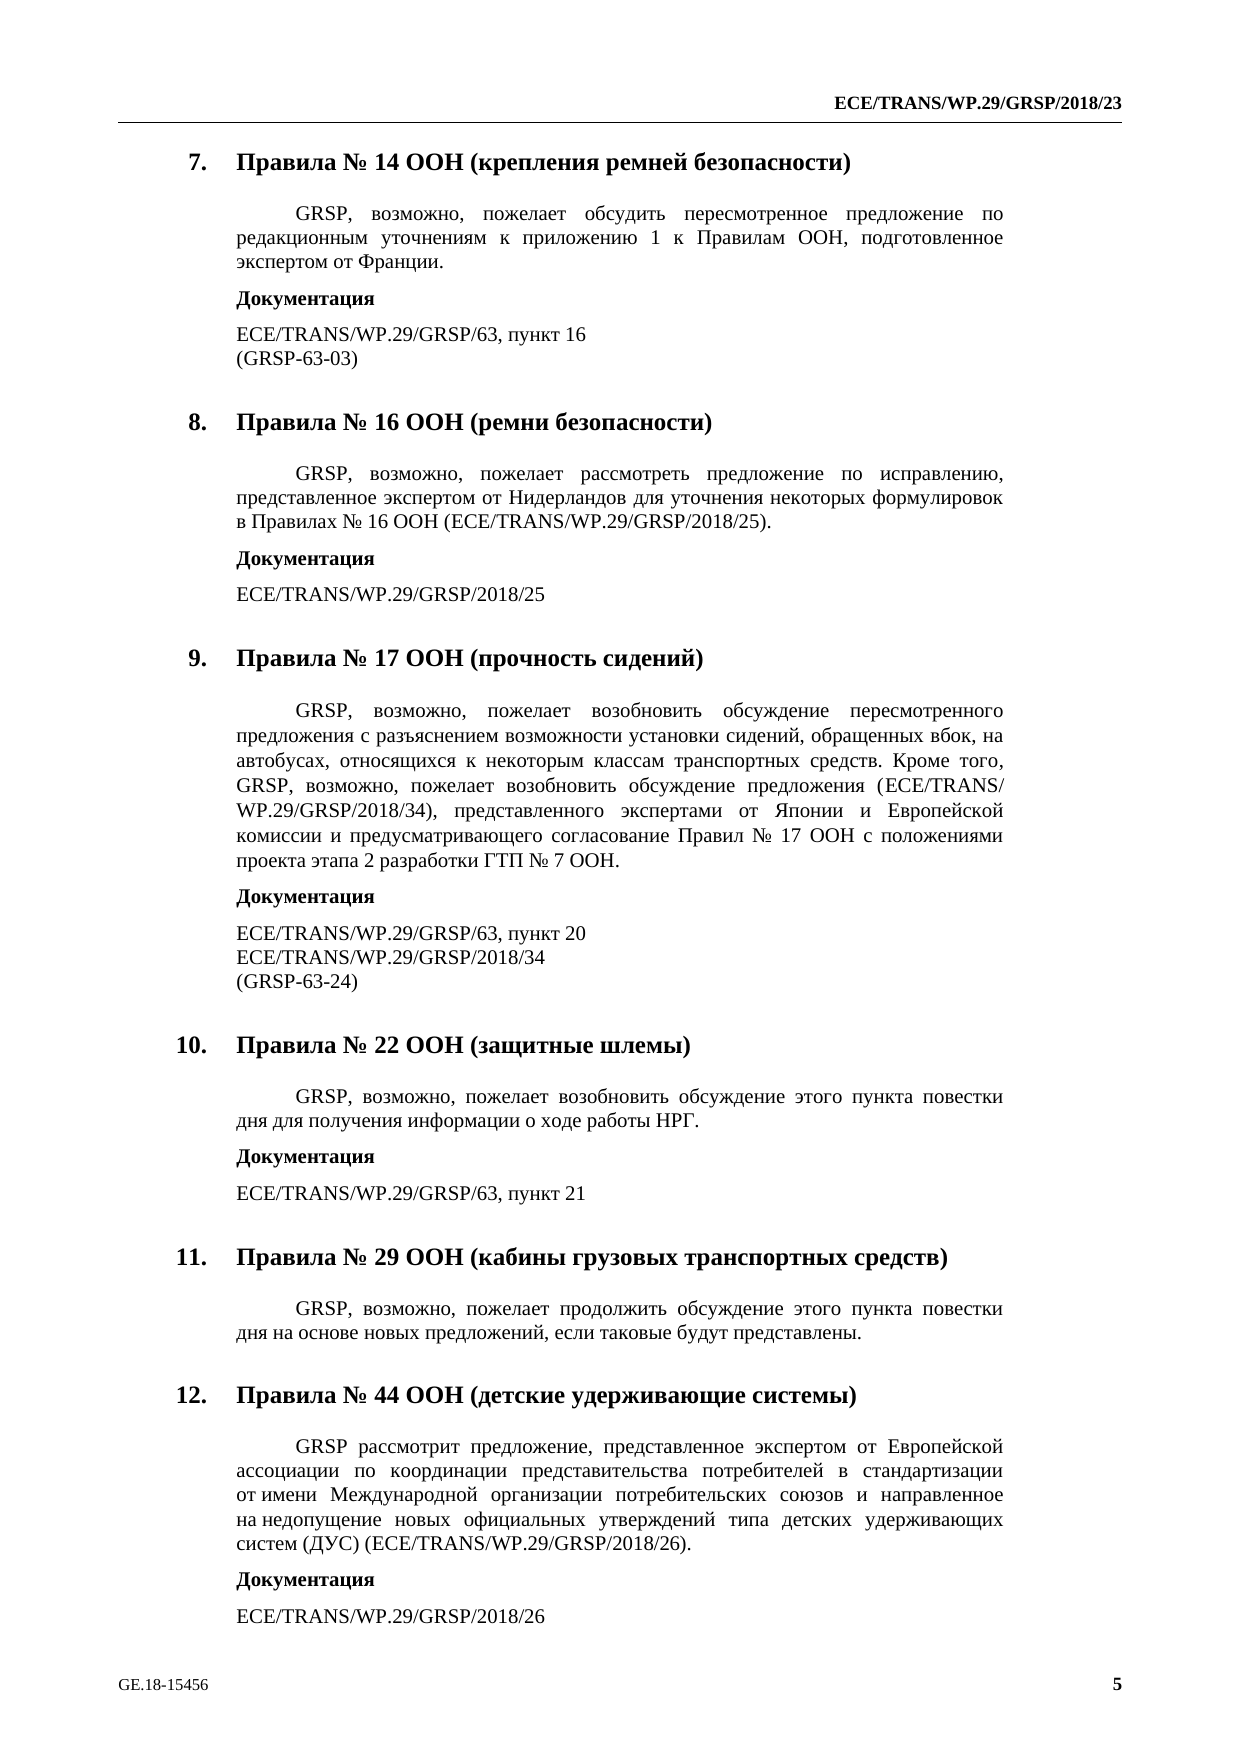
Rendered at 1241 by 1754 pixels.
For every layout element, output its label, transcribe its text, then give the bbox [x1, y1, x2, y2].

text GRSP, возможно, пожелает рассмотреть предложение по исправлению, представленное экспертом от Нидерландов для уточнения некоторых формулировок в Правилах № 16 ООН (ECE/TRANS/WP.29/GRSP/2018/25). [236, 461, 1004, 533]
text GRSP, возможно, пожелает возобновить обсуждение этого пункта повестки дня для получения информации о ходе работы НРГ. [236, 1084, 1004, 1132]
text 10. Правила № 22 ООН (защитные шлемы) [118, 1031, 1004, 1059]
text Документация [177, 1567, 1004, 1591]
text ECE/TRANS/WP.29/GRSP/63, пункт 20 ECE/TRANS/WP.29/GRSP/2018/34 (GRSP-63-24) [236, 921, 1004, 993]
text Документация [236, 546, 1004, 569]
text GRSP рассмотрит предложение, представленное экспертом от Европейской ассоциации по координации представительства потребителей в стандартизации от имени Международной организации потребительских союзов и направленное на недопущение новых официальных утверждений типа детских удерживающих систем (ДУС) (ECE/TRANS/WP.29/GRSP/2018/26). [236, 1434, 1004, 1554]
text Документация [236, 884, 1004, 908]
text 9. Правила № 17 ООН (прочность сидений) [118, 644, 1004, 672]
text ECE/TRANS/WP.29/GRSP/2018/25 [236, 582, 1004, 606]
text 7. Правила № 14 ООН (крепления ремней безопасности) [118, 148, 1004, 176]
text 12. Правила № 44 ООН (детские удерживающие системы) [118, 1381, 1004, 1409]
text GRSP, возможно, пожелает возобновить обсуждение пересмотренного предложения с разъяснением возможности установки сидений, обращенных вбок, на автобусах, относящихся к некоторым классам транспортных средств. Кроме того, GRSP, возможно, пожелает возобновить обсуждение предложения (ECE/TRANS/ WP.29/GRSP/2018/34), представленного экспертами от Японии и Европейской комиссии и предусматривающего согласование Правил № 17 ООН с положениями проекта этапа 2 разработки ГТП № 7 ООН. [236, 697, 1004, 872]
text 11. Правила № 29 ООН (кабины грузовых транспортных средств) [118, 1242, 1004, 1271]
text GRSP, возможно, пожелает обсудить пересмотренное предложение по редакционным уточнениям к приложению 1 к Правилам ООН, подготовленное экспертом от Франции. [236, 201, 1004, 273]
text 8. Правила № 16 ООН (ремни безопасности) [118, 408, 1004, 436]
text Документация [236, 286, 1004, 309]
text ECE/TRANS/WP.29/GRSP/63, пункт 16 (GRSP-63-03) [236, 322, 1004, 370]
text ECE/TRANS/WP.29/GRSP/2018/26 [236, 1604, 1004, 1628]
text ECE/TRANS/WP.29/GRSP/63, пункт 21 [236, 1181, 1004, 1205]
text Документация [236, 1144, 1004, 1168]
text GRSP, возможно, пожелает продолжить обсуждение этого пункта повестки дня на основе новых предложений, если таковые будут представлены. [236, 1296, 1004, 1344]
